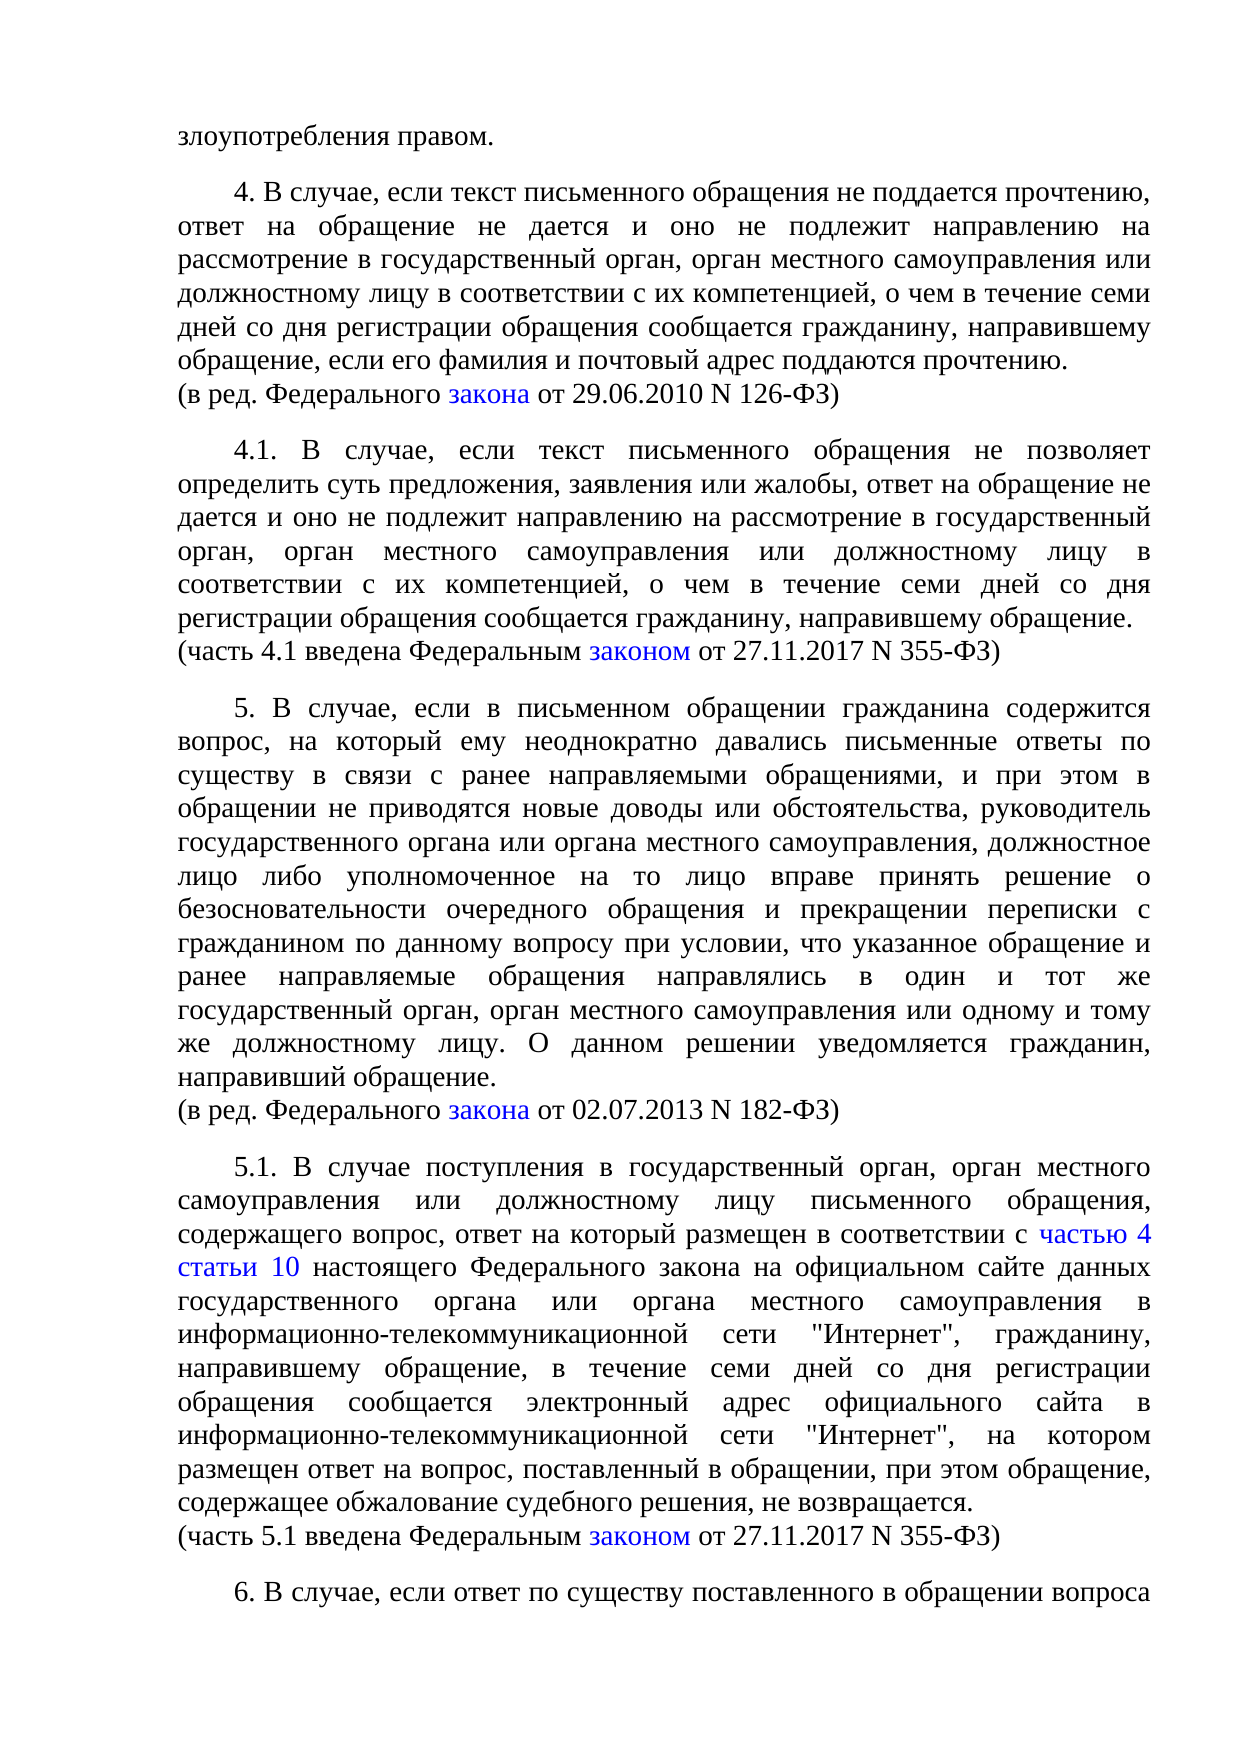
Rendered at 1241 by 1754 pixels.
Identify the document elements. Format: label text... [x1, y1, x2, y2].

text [177, 118, 1152, 152]
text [177, 1574, 1152, 1608]
text 4. В случае, если текст письменного обращения не поддается прочтению, ответ на обращение не дается и оно не подлежит направлению на рассмотрение в государственный орган, орган местного самоуправления или должностному лицу в соответствии с их компетенцией, о чем в течение семи дней со дня регистрации обращения сообщается гражданину, направившему обращение, если его фамилия и почтовый адрес поддаются прочтению. [177, 174, 1152, 376]
text 4.1. В случае, если текст письменного обращения не позволяет определить суть предложения, заявления или жалобы, ответ на обращение не дается и оно не подлежит направлению на рассмотрение в государственный орган, орган местного самоуправления или должностному лицу в соответствии с их компетенцией, о чем в течение семи дней со дня регистрации обращения сообщается гражданину, направившему обращение. [177, 432, 1152, 633]
text (в ред. Федерального закона от 29.06.2010 N 126-ФЗ) [177, 376, 1152, 409]
text 5.1. В случае поступления в государственный орган, орган местного самоуправления или должностному лицу письменного обращения, содержащего вопрос, ответ на который размещен в соответствии с частью 4 статьи 10 настоящего Федерального закона на официальном сайте данных государственного органа или органа местного самоуправления в информационно-телекоммуникационной сети "Интернет", гражданину, направившему обращение, в течение семи дней со дня регистрации обращения сообщается электронный адрес официального сайта в информационно-телекоммуникационной сети "Интернет", на котором размещен ответ на вопрос, поставленный в обращении, при этом обращение, содержащее обжалование судебного решения, не возвращается. [177, 1149, 1152, 1518]
text (в ред. Федерального закона от 02.07.2013 N 182-ФЗ) [177, 1092, 1152, 1126]
text 5. В случае, если в письменном обращении гражданина содержится вопрос, на который ему неоднократно давались письменные ответы по существу в связи с ранее направляемыми обращениями, и при этом в обращении не приводятся новые доводы или обстоятельства, руководитель государственного органа или органа местного самоуправления, должностное лицо либо уполномоченное на то лицо вправе принять решение о безосновательности очередного обращения и прекращении переписки с гражданином по данному вопросу при условии, что указанное обращение и ранее направляемые обращения направлялись в один и тот же государственный орган, орган местного самоуправления или одному и тому же должностному лицу. О данном решении уведомляется гражданин, направивший обращение. [177, 690, 1152, 1092]
text (часть 5.1 введена Федеральным законом от 27.11.2017 N 355-ФЗ) [177, 1518, 1152, 1551]
text (часть 4.1 введена Федеральным законом от 27.11.2017 N 355-ФЗ) [177, 633, 1152, 667]
